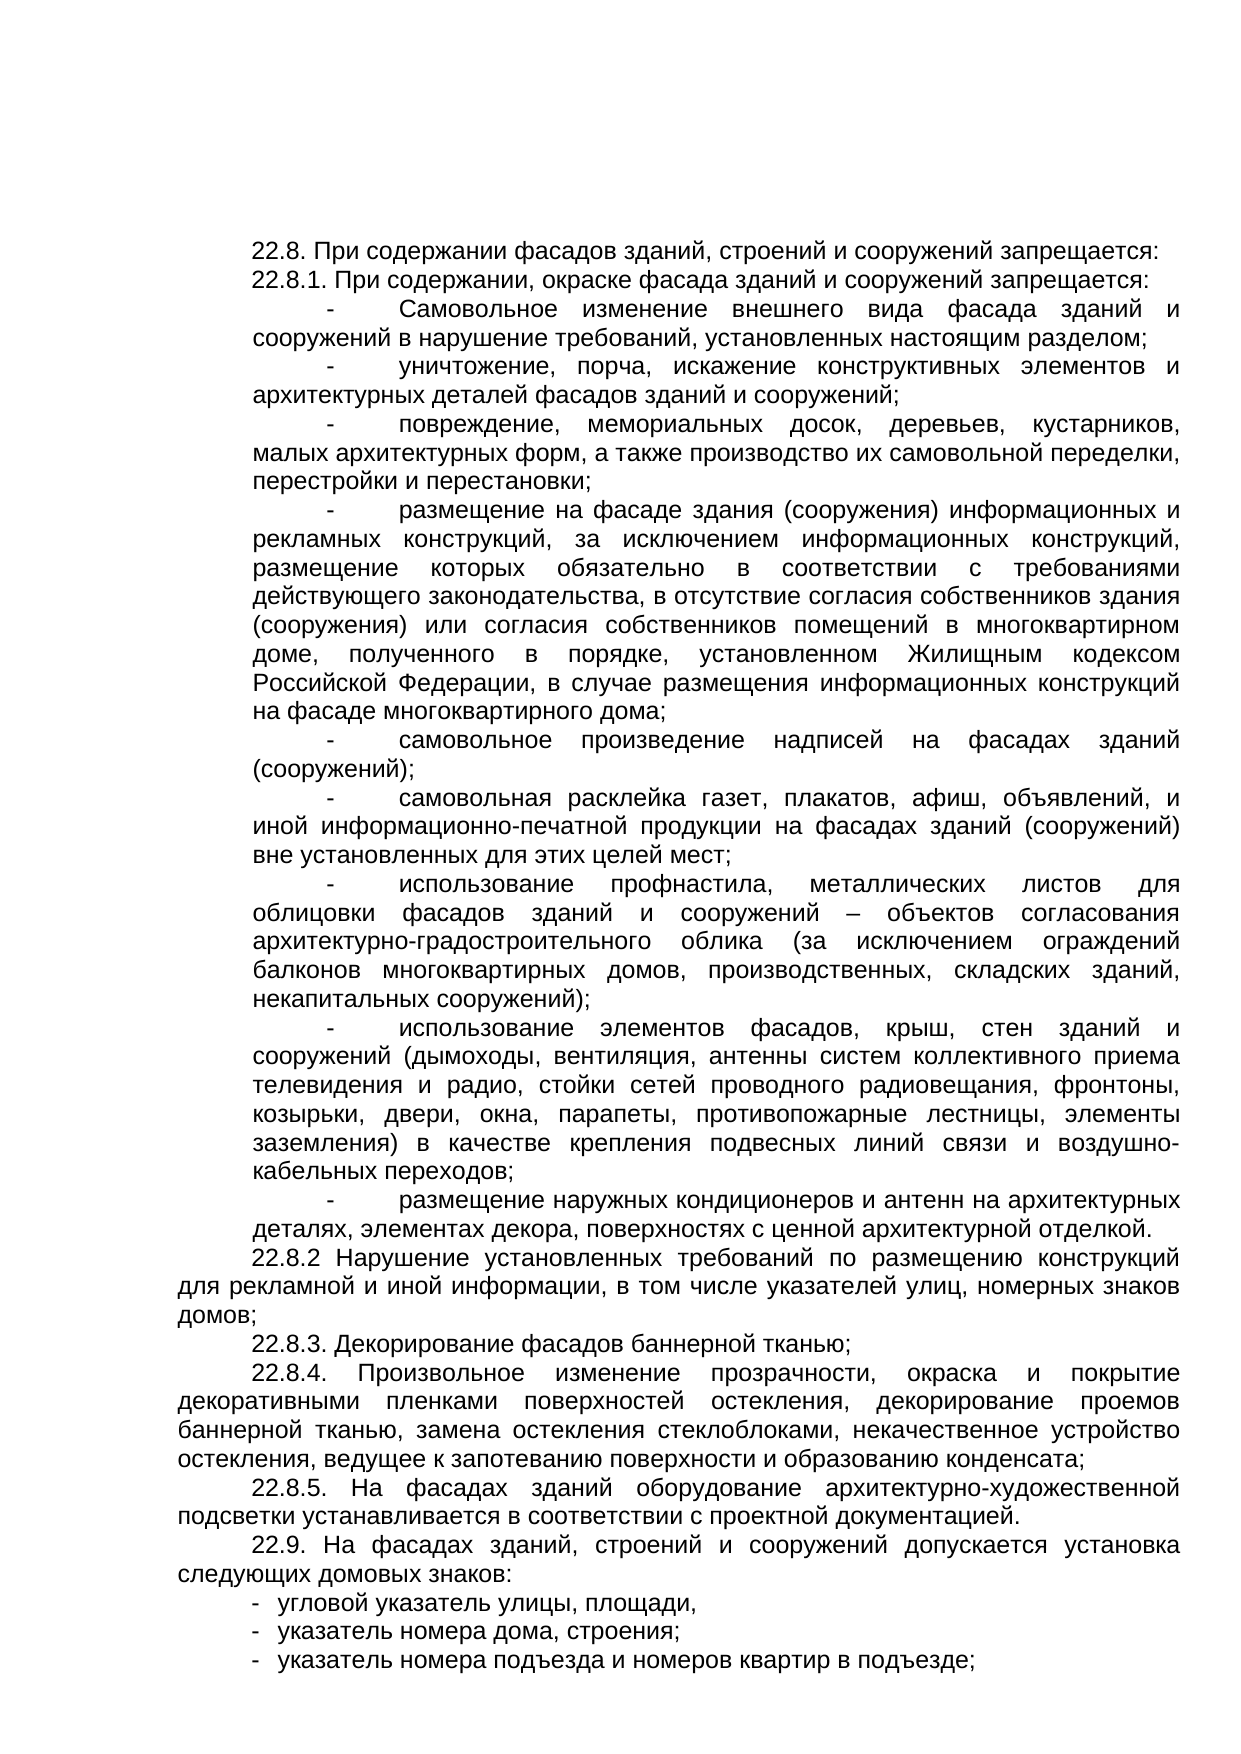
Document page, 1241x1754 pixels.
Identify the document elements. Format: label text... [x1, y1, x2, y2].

text 22.8.3. Декорирование фасадов баннерной тканью; [177, 1329, 1181, 1357]
list самовольное произведение надписей на фасадах зданий (сооружений); [252, 725, 1181, 782]
list указатель номера дома, строения; [177, 1616, 1181, 1645]
list Самовольное изменение внешнего вида фасада зданий и сооружений в нарушение требований, установленных настоящим разделом; [252, 294, 1181, 351]
list использование элементов фасадов, крыш, стен зданий и сооружений (дымоходы, вентиляция, антенны систем коллективного приема телевидения и радио, стойки сетей проводного радиовещания, фронтоны, козырьки, двери, окна, парапеты, противопожарные лестницы, элементы заземления) в качестве крепления подвесных линий связи и воздушно-кабельных переходов; [252, 1012, 1181, 1185]
text 22.8. При содержании фасадов зданий, строений и сооружений запрещается: [177, 236, 1181, 265]
list использование профнастила, металлических листов для облицовки фасадов зданий и сооружений – объектов согласования архитектурно-градостроительного облика (за исключением ограждений балконов многоквартирных домов, производственных, складских зданий, некапитальных сооружений); [252, 869, 1181, 1012]
text 22.8.2 Нарушение установленных требований по размещению конструкций для рекламной и иной информации, в том числе указателей улиц, номерных знаков домов; [177, 1242, 1181, 1329]
list указатель номера подъезда и номеров квартир в подъезде; [177, 1645, 1181, 1674]
list размещение на фасаде здания (сооружения) информационных и рекламных конструкций, за исключением информационных конструкций, размещение которых обязательно в соответствии с требованиями действующего законодательства, в отсутствие согласия собственников здания (сооружения) или согласия собственников помещений в многоквартирном доме, полученного в порядке, установленном Жилищным кодексом Российской Федерации, в случае размещения информационных конструкций на фасаде многоквартирного дома; [252, 495, 1181, 725]
list размещение наружных кондиционеров и антенн на архитектурных деталях, элементах декора, поверхностях с ценной архитектурной отделкой. [252, 1185, 1181, 1242]
list повреждение, мемориальных досок, деревьев, кустарников, малых архитектурных форм, а также производство их самовольной переделки, перестройки и перестановки; [252, 409, 1181, 495]
text 22.8.5. На фасадах зданий оборудование архитектурно-художественной подсветки устанавливается в соответствии с проектной документацией. [177, 1472, 1181, 1530]
text 22.9. На фасадах зданий, строений и сооружений допускается установка следующих домовых знаков: [177, 1530, 1181, 1587]
text 22.8.4. Произвольное изменение прозрачности, окраска и покрытие декоративными пленками поверхностей остекления, декорирование проемов баннерной тканью, замена остекления стеклоблоками, некачественное устройство остекления, ведущее к запотеванию поверхности и образованию конденсата; [177, 1357, 1181, 1472]
text 22.8.1. При содержании, окраске фасада зданий и сооружений запрещается: [177, 265, 1181, 294]
list уничтожение, порча, искажение конструктивных элементов и архитектурных деталей фасадов зданий и сооружений; [252, 351, 1181, 409]
list угловой указатель улицы, площади, [177, 1587, 1181, 1616]
list самовольная расклейка газет, плакатов, афиш, объявлений, и иной информационно-печатной продукции на фасадах зданий (сооружений) вне установленных для этих целей мест; [252, 782, 1181, 869]
